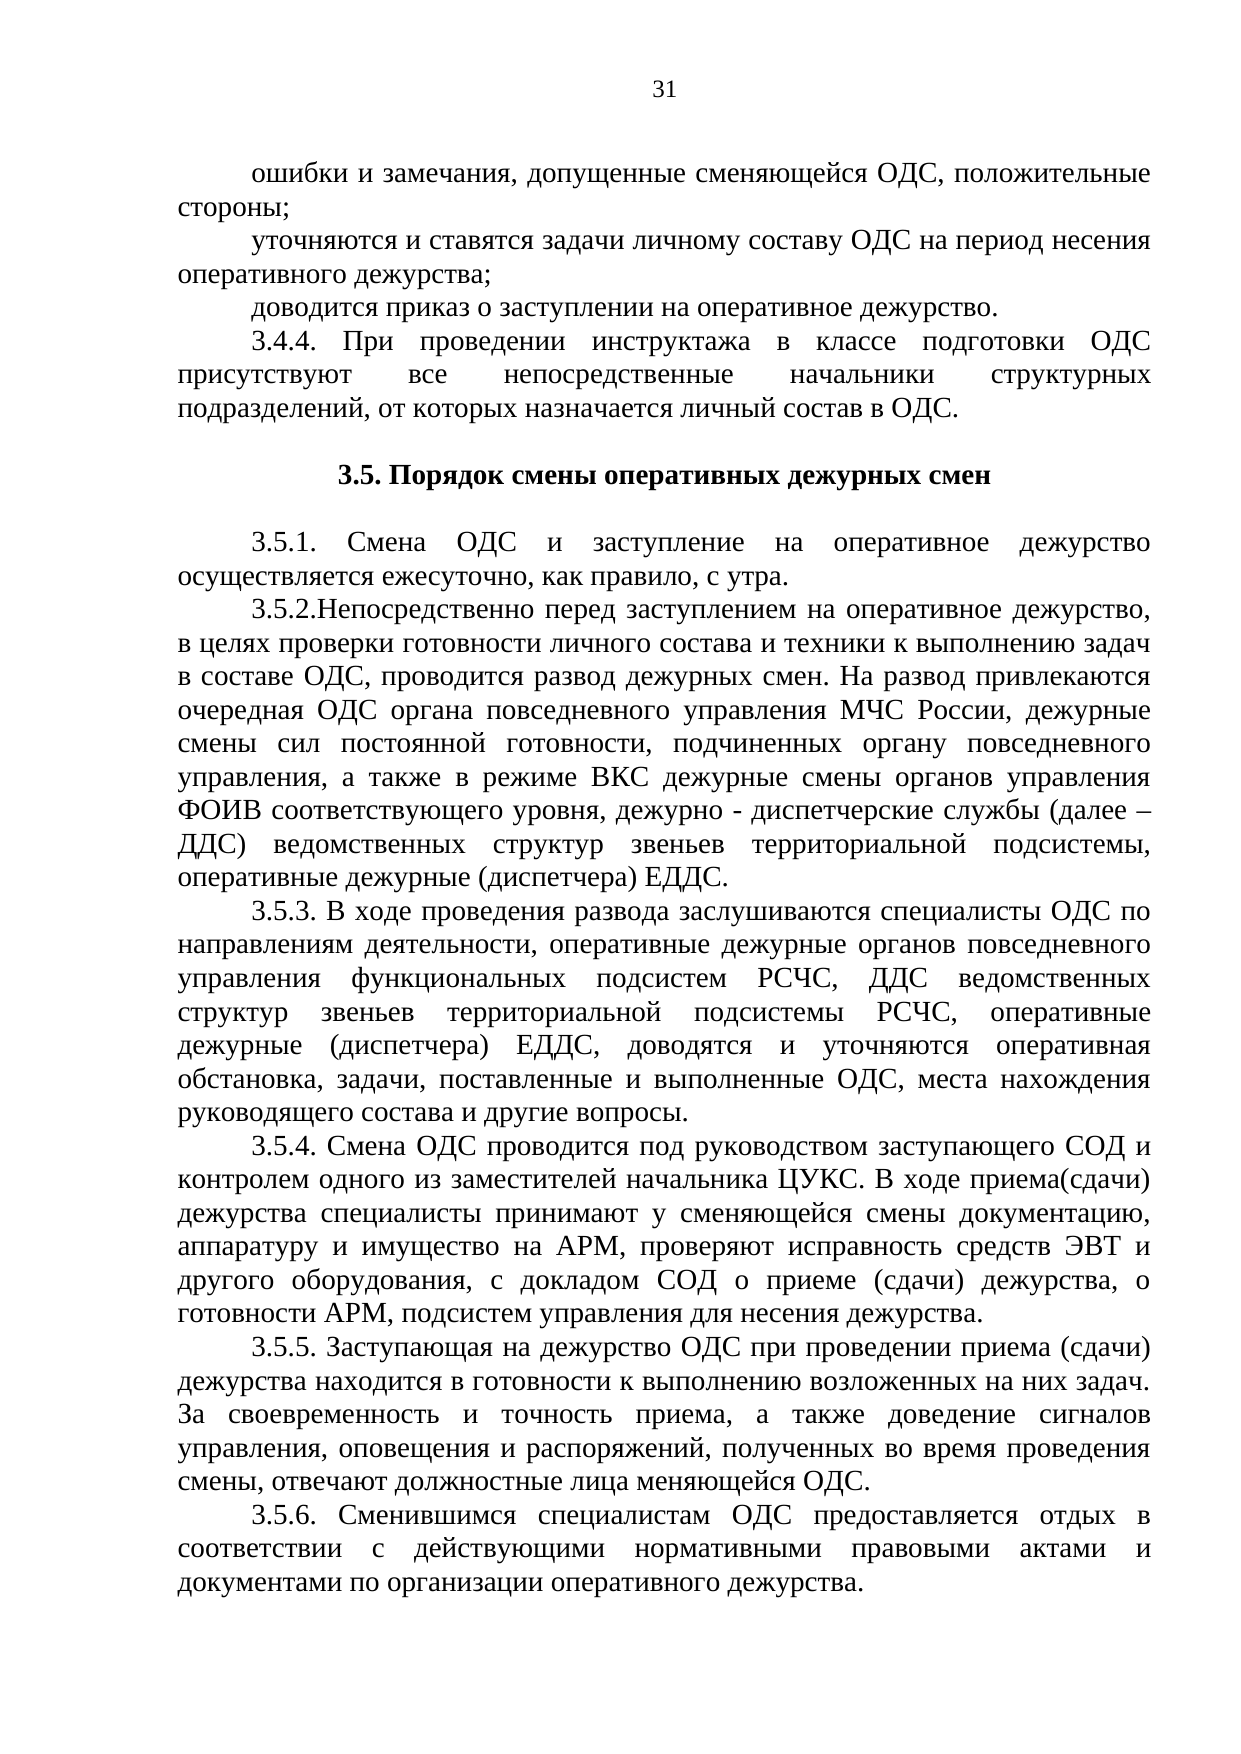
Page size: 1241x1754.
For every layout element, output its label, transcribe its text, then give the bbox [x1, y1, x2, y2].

text 3.5. Порядок смены оперативных дежурных смен [177, 457, 1152, 491]
text 3.5.4. Смена ОДС проводится под руководством заступающего СОД и контролем одного из заместителей начальника ЦУКС. В ходе приема(сдачи) дежурства специалисты принимают у сменяющейся смены документацию, аппаратуру и имущество на АРМ, проверяют исправность средств ЭВТ и другого оборудования, с докладом СОД о приеме (сдачи) дежурства, о готовности АРМ, подсистем управления для несения дежурства. [177, 1128, 1152, 1329]
text ошибки и замечания, допущенные сменяющейся ОДС, положительные стороны; [177, 155, 1152, 222]
text доводится приказ о заступлении на оперативное дежурство. [177, 289, 1152, 323]
text 3.5.6. Сменившимся специалистам ОДС предоставляется отдых в соответствии с действующими нормативными правовыми актами и документами по организации оперативного дежурства. [177, 1497, 1152, 1597]
text 3.4.4. При проведении инструктажа в классе подготовки ОДС присутствуют все непосредственные начальники структурных подразделений, от которых назначается личный состав в ОДС. [177, 323, 1152, 423]
text 3.5.5. Заступающая на дежурство ОДС при проведении приема (сдачи) дежурства находится в готовности к выполнению возложенных на них задач. За своевременность и точность приема, а также доведение сигналов управления, оповещения и распоряжений, полученных во время проведения смены, отвечают должностные лица меняющейся ОДС. [177, 1329, 1152, 1497]
text 3.5.3. В ходе проведения развода заслушиваются специалисты ОДС по направлениям деятельности, оперативные дежурные органов повседневного управления функциональных подсистем РСЧС, ДДС ведомственных структур звеньев территориальной подсистемы РСЧС, оперативные дежурные (диспетчера) ЕДДС, доводятся и уточняются оперативная обстановка, задачи, поставленные и выполненные ОДС, места нахождения руководящего состава и другие вопросы. [177, 893, 1152, 1128]
text 3.5.1. Смена ОДС и заступление на оперативное дежурство осуществляется ежесуточно, как правило, с утра. [177, 524, 1152, 591]
text уточняются и ставятся задачи личному составу ОДС на период несения оперативного дежурства; [177, 222, 1152, 289]
text 3.5.2.Непосредственно перед заступлением на оперативное дежурство, в целях проверки готовности личного состава и техники к выполнению задач в составе ОДС, проводится развод дежурных смен. На развод привлекаются очередная ОДС органа повседневного управления МЧС России, дежурные смены сил постоянной готовности, подчиненных органу повседневного управления, а также в режиме ВКС дежурные смены органов управления ФОИВ соответствующего уровня, дежурно - диспетчерские службы (далее – ДДС) ведомственных структур звеньев территориальной подсистемы, оперативные дежурные (диспетчера) ЕДДС. [177, 591, 1152, 893]
